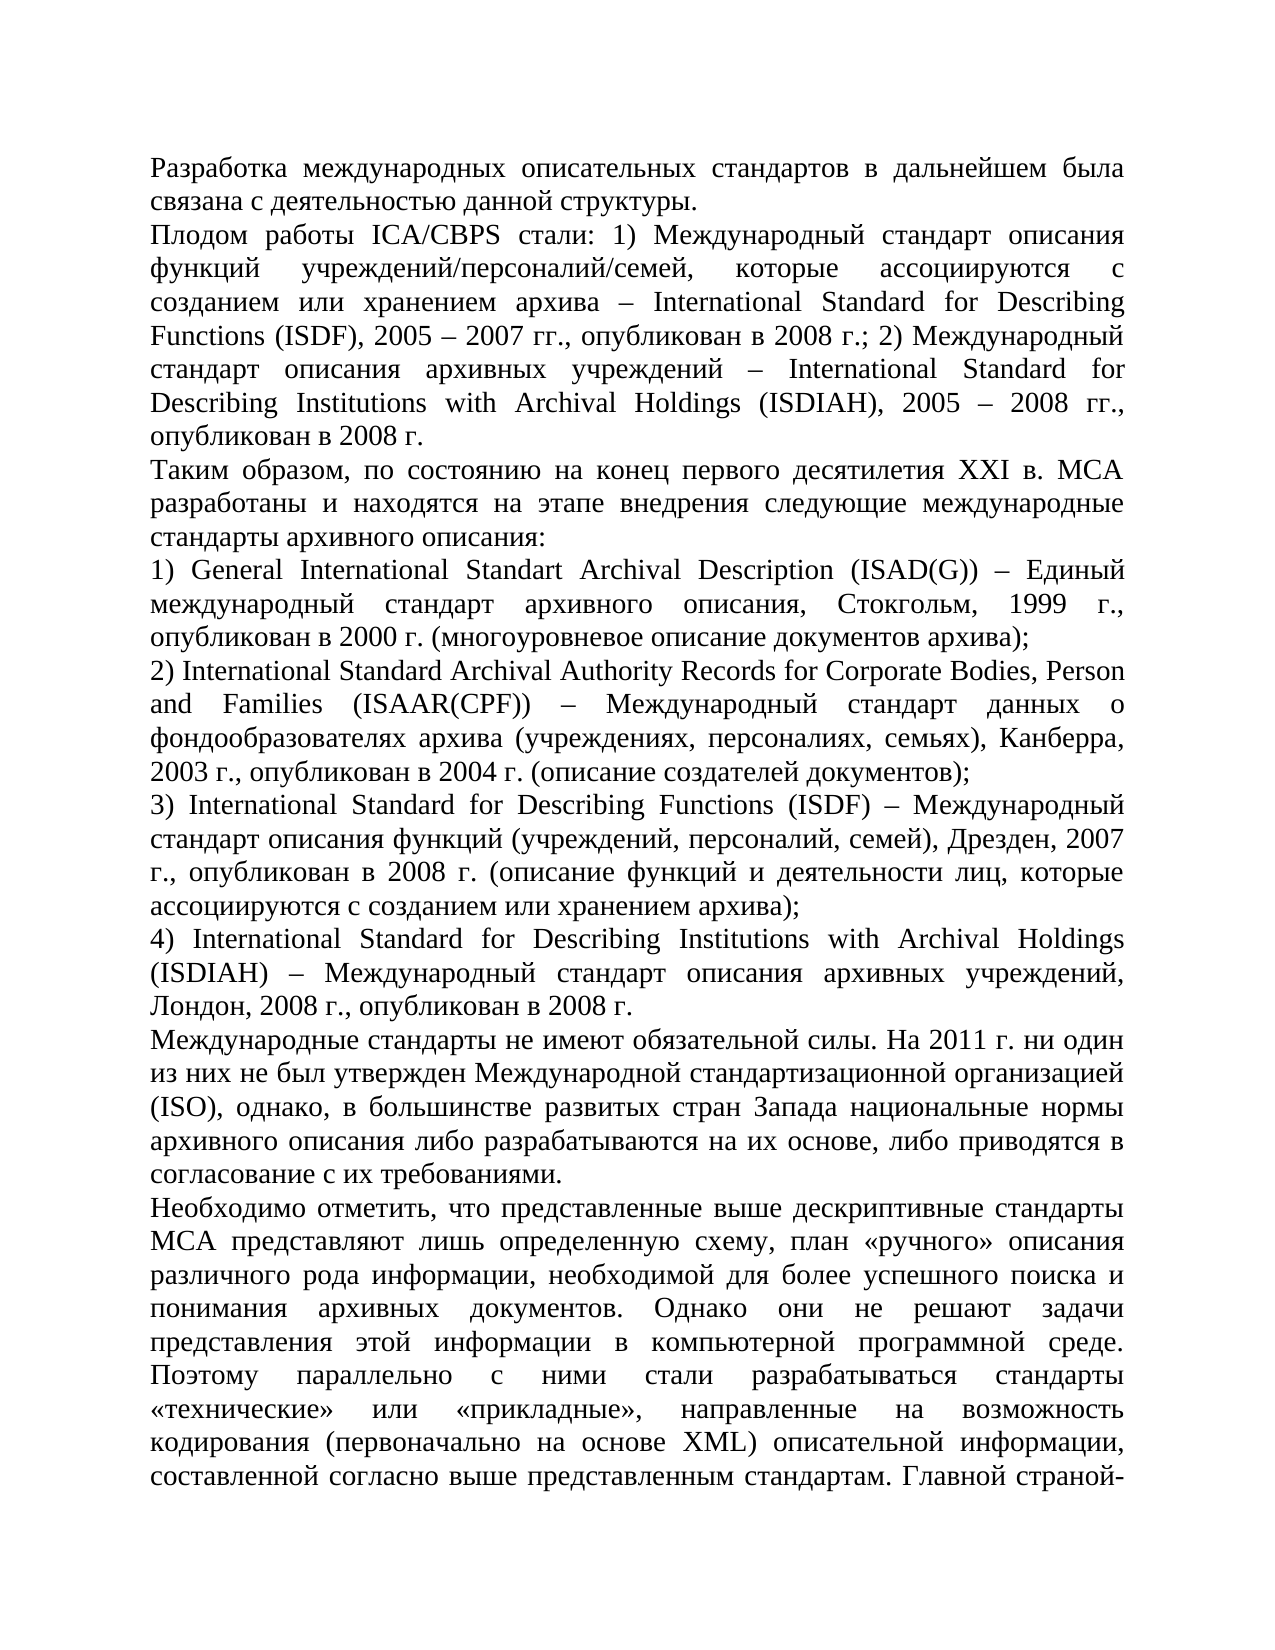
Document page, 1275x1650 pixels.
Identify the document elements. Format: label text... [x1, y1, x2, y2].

text Таким образом, по состоянию на конец первого десятилетия ХХІ в. МСА разработаны и находятся на этапе внедрения следующие международные стандарты архивного описания: [150, 452, 1125, 552]
text 2) International Standard Archival Authority Records for Corporate Bodies, Person and Families (ISAAR(CPF)) – Международный стандарт данных о фондообразователях архива (учреждениях, персоналиях, семьях), Канберра, 2003 г., опубликован в 2004 г. (описание создателей документов); [150, 653, 1125, 787]
text Разработка международных описательных стандартов в дальнейшем была связана с деятельностью данной структуры. [150, 150, 1125, 217]
text 4) International Standard for Describing Institutions with Archival Holdings (ISDIAH) – Международный стандарт описания архивных учреждений, Лондон, 2008 г., опубликован в 2008 г. [150, 921, 1125, 1022]
text 1) General International Standart Archival Description (ISAD(G)) – Единый международный стандарт архивного описания, Стокгольм, 1999 г., опубликован в 2000 г. (многоуровневое описание документов архива); [150, 552, 1125, 653]
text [150, 1190, 1125, 1492]
text 3) International Standard for Describing Functions (ISDF) – Международный стандарт описания функций (учреждений, персоналий, семей), Дрезден, 2007 г., опубликован в 2008 г. (описание функций и деятельности лиц, которые ассоциируются с созданием или хранением архива); [150, 787, 1125, 921]
text Международные стандарты не имеют обязательной силы. На 2011 г. ни один из них не был утвержден Международной стандартизационной организацией (ISO), однако, в большинстве развитых стран Запада национальные нормы архивного описания либо разрабатываются на их основе, либо приводятся в согласование с их требованиями. [150, 1022, 1125, 1190]
text Плодом работы ICA/CBPS стали: 1) Международный стандарт описания функций учреждений/персоналий/семей, которые ассоциируются с созданием или хранением архива – International Standard for Describing Functions (ISDF), 2005 – 2007 гг., опубликован в 2008 г.; 2) Международный стандарт описания архивных учреждений – International Standard for Describing Institutions with Archival Holdings (ISDIAH), 2005 – 2008 гг., опубликован в 2008 г. [150, 217, 1125, 452]
